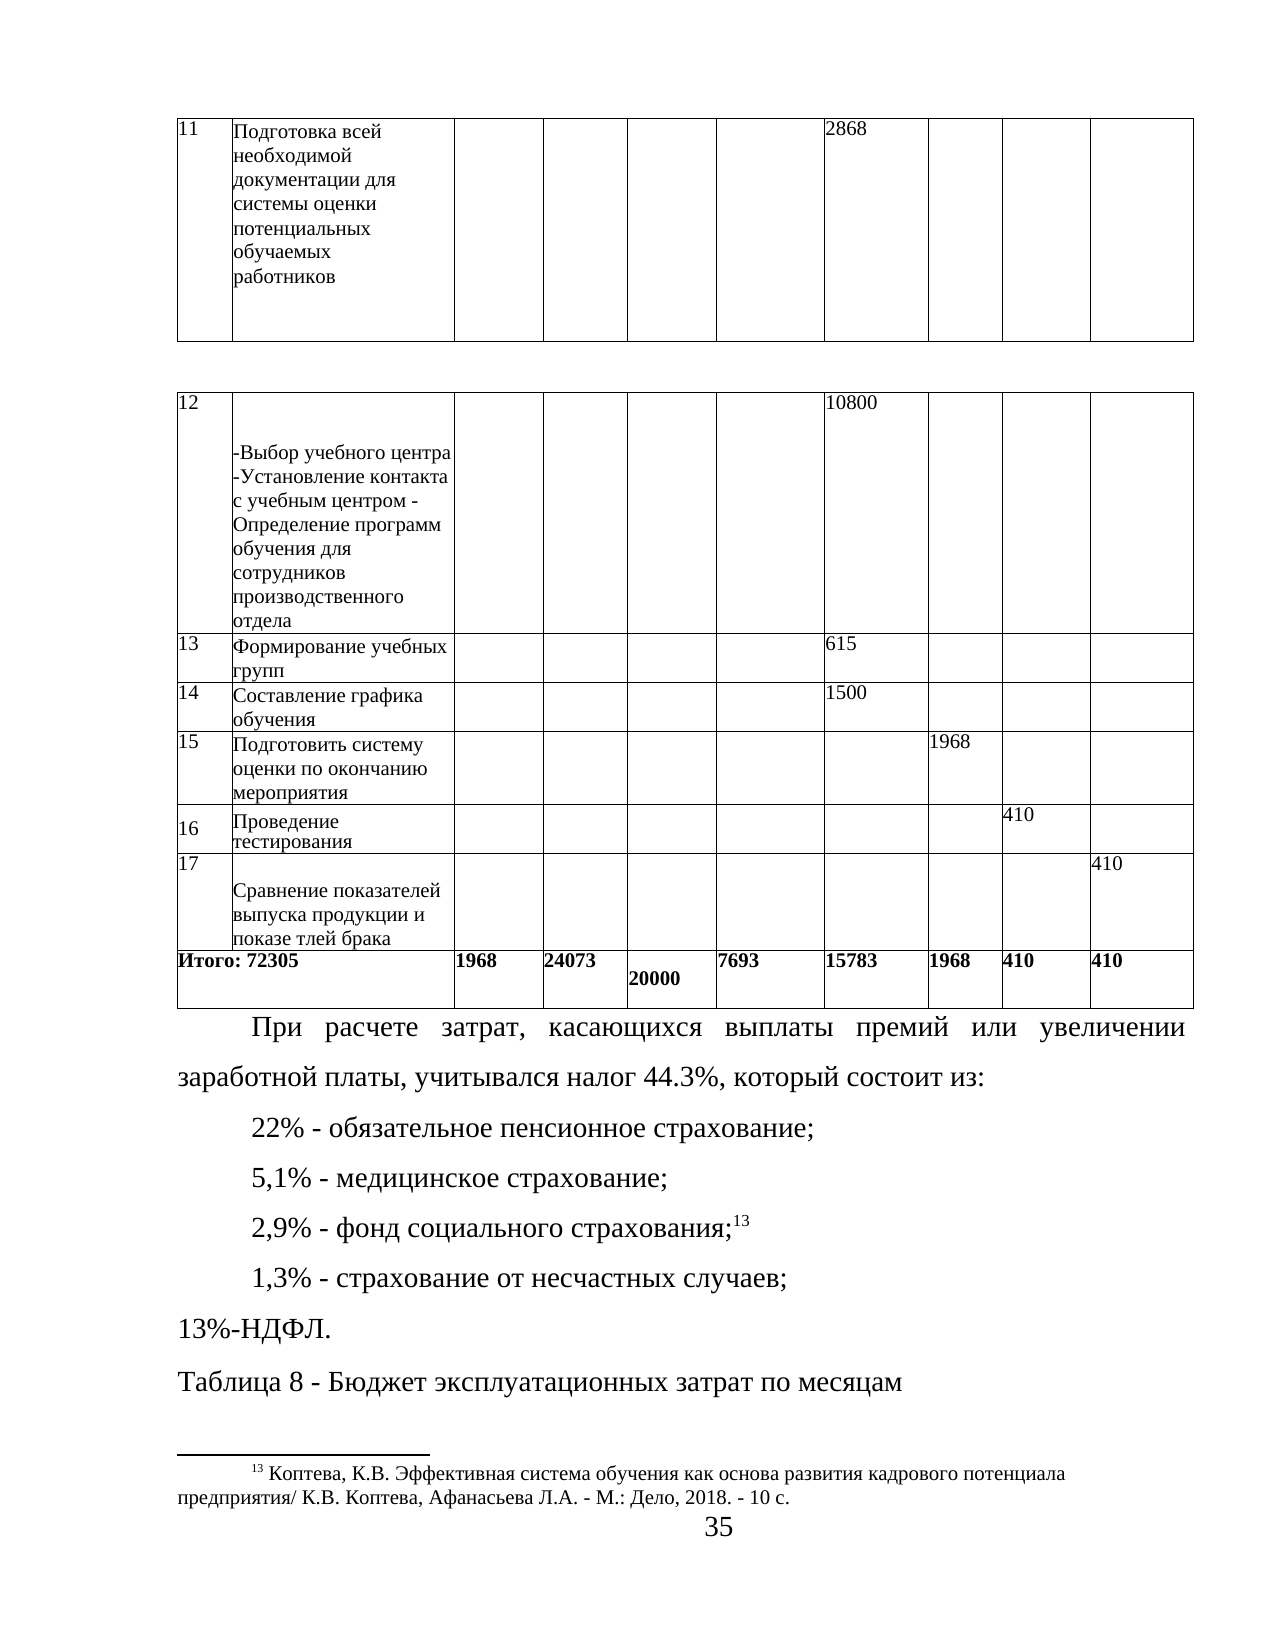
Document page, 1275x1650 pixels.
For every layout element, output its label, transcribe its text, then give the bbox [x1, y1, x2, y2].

table_cell [628, 805, 716, 853]
table_cell [544, 634, 627, 682]
table_header 10800 [825, 393, 928, 632]
table_cell [455, 683, 543, 731]
table_cell [717, 854, 824, 950]
table_cell 1500 [825, 683, 928, 731]
table_cell [825, 732, 928, 804]
table_header [544, 393, 627, 632]
table_cell Формирование учебных групп [233, 634, 454, 682]
table_cell [544, 683, 627, 731]
table_cell [1003, 854, 1090, 950]
table_cell 1968 [929, 951, 1002, 1008]
table_cell Составление графика обучения [233, 683, 454, 731]
table_cell [717, 683, 824, 731]
table_cell 16 [178, 805, 232, 853]
text 13%-НДФЛ. [177, 1311, 1186, 1344]
table_cell [455, 732, 543, 804]
table_header [717, 393, 824, 632]
table_cell [929, 854, 1002, 950]
table_cell [455, 119, 543, 341]
table_cell 15 [178, 732, 232, 804]
table_cell 615 [825, 634, 928, 682]
table_cell [628, 683, 716, 731]
table_cell 20000 [628, 951, 716, 1008]
table_cell [1091, 805, 1193, 853]
table_cell [1003, 634, 1090, 682]
table_cell [717, 732, 824, 804]
table_cell [1091, 634, 1193, 682]
table_cell [825, 805, 928, 853]
table_header -Выбор учебного центра -Установление контакта с учебным центром -Определение программ обучения для сотрудников производственного отдела [233, 393, 454, 632]
text 2,9% - фонд социального страхования; [177, 1210, 1186, 1244]
table_cell [628, 634, 716, 682]
table_cell 410 [1091, 951, 1193, 1008]
table_cell [1091, 732, 1193, 804]
table_cell [929, 119, 1002, 341]
table_cell [1091, 119, 1193, 341]
table_cell [1003, 683, 1090, 731]
table_cell [544, 854, 627, 950]
table_cell [455, 805, 543, 853]
table_cell 1968 [929, 732, 1002, 804]
table_cell Подготовка всей необходимой документации для системы оценки потенциальных обучаемых работников [233, 119, 454, 341]
table_cell 1968 [455, 951, 543, 1008]
table_cell 24073 [544, 951, 627, 1008]
table_cell 2868 [825, 119, 928, 341]
table_cell [825, 854, 928, 950]
table_cell [455, 634, 543, 682]
table_cell 13 [178, 634, 232, 682]
table_header [1091, 393, 1193, 632]
table_cell [717, 634, 824, 682]
table_cell [455, 854, 543, 950]
table_header [628, 393, 716, 632]
table_cell [1091, 683, 1193, 731]
table_cell 17 [178, 854, 232, 950]
table_cell Итого: 72305 [178, 951, 454, 1008]
table_cell [1003, 119, 1090, 341]
table_cell 15783 [825, 951, 928, 1008]
table_cell 410 [1003, 805, 1090, 853]
table_cell [929, 634, 1002, 682]
table_cell 7693 [717, 951, 824, 1008]
table_cell [929, 683, 1002, 731]
text 1,3% - страхование от несчастных случаев; [177, 1261, 1186, 1294]
table_cell 410 [1091, 854, 1193, 950]
table_cell Проведение тестирования [233, 805, 454, 853]
table_cell [544, 119, 627, 341]
table_cell [929, 805, 1002, 853]
table_cell 410 [1003, 951, 1090, 1008]
table_cell [717, 119, 824, 341]
table_cell 14 [178, 683, 232, 731]
table_cell [628, 732, 716, 804]
text Таблица 8 - Бюджет эксплуатационных затрат по месяцам [177, 1364, 1186, 1397]
table_cell 11 [178, 119, 232, 341]
text 5,1% - медицинское страхование; [177, 1160, 1186, 1193]
table_cell [544, 732, 627, 804]
table_header [455, 393, 543, 632]
table_cell Сравнение показателей выпуска продукции и показе тлей брака [233, 854, 454, 950]
table_header [929, 393, 1002, 632]
table_cell [717, 805, 824, 853]
table_cell [1003, 732, 1090, 804]
table_cell [628, 854, 716, 950]
table_cell [628, 119, 716, 341]
table_cell [544, 805, 627, 853]
text При расчете затрат, касающихся выплаты премий или увеличении заработной платы, учитывался налог 44.3%, который состоит из: [177, 1009, 1186, 1093]
text 22% - обязательное пенсионное страхование; [177, 1110, 1186, 1143]
table_header 12 [178, 393, 232, 632]
table_cell Подготовить систему оценки по окончанию мероприятия [233, 732, 454, 804]
table_header [1003, 393, 1090, 632]
